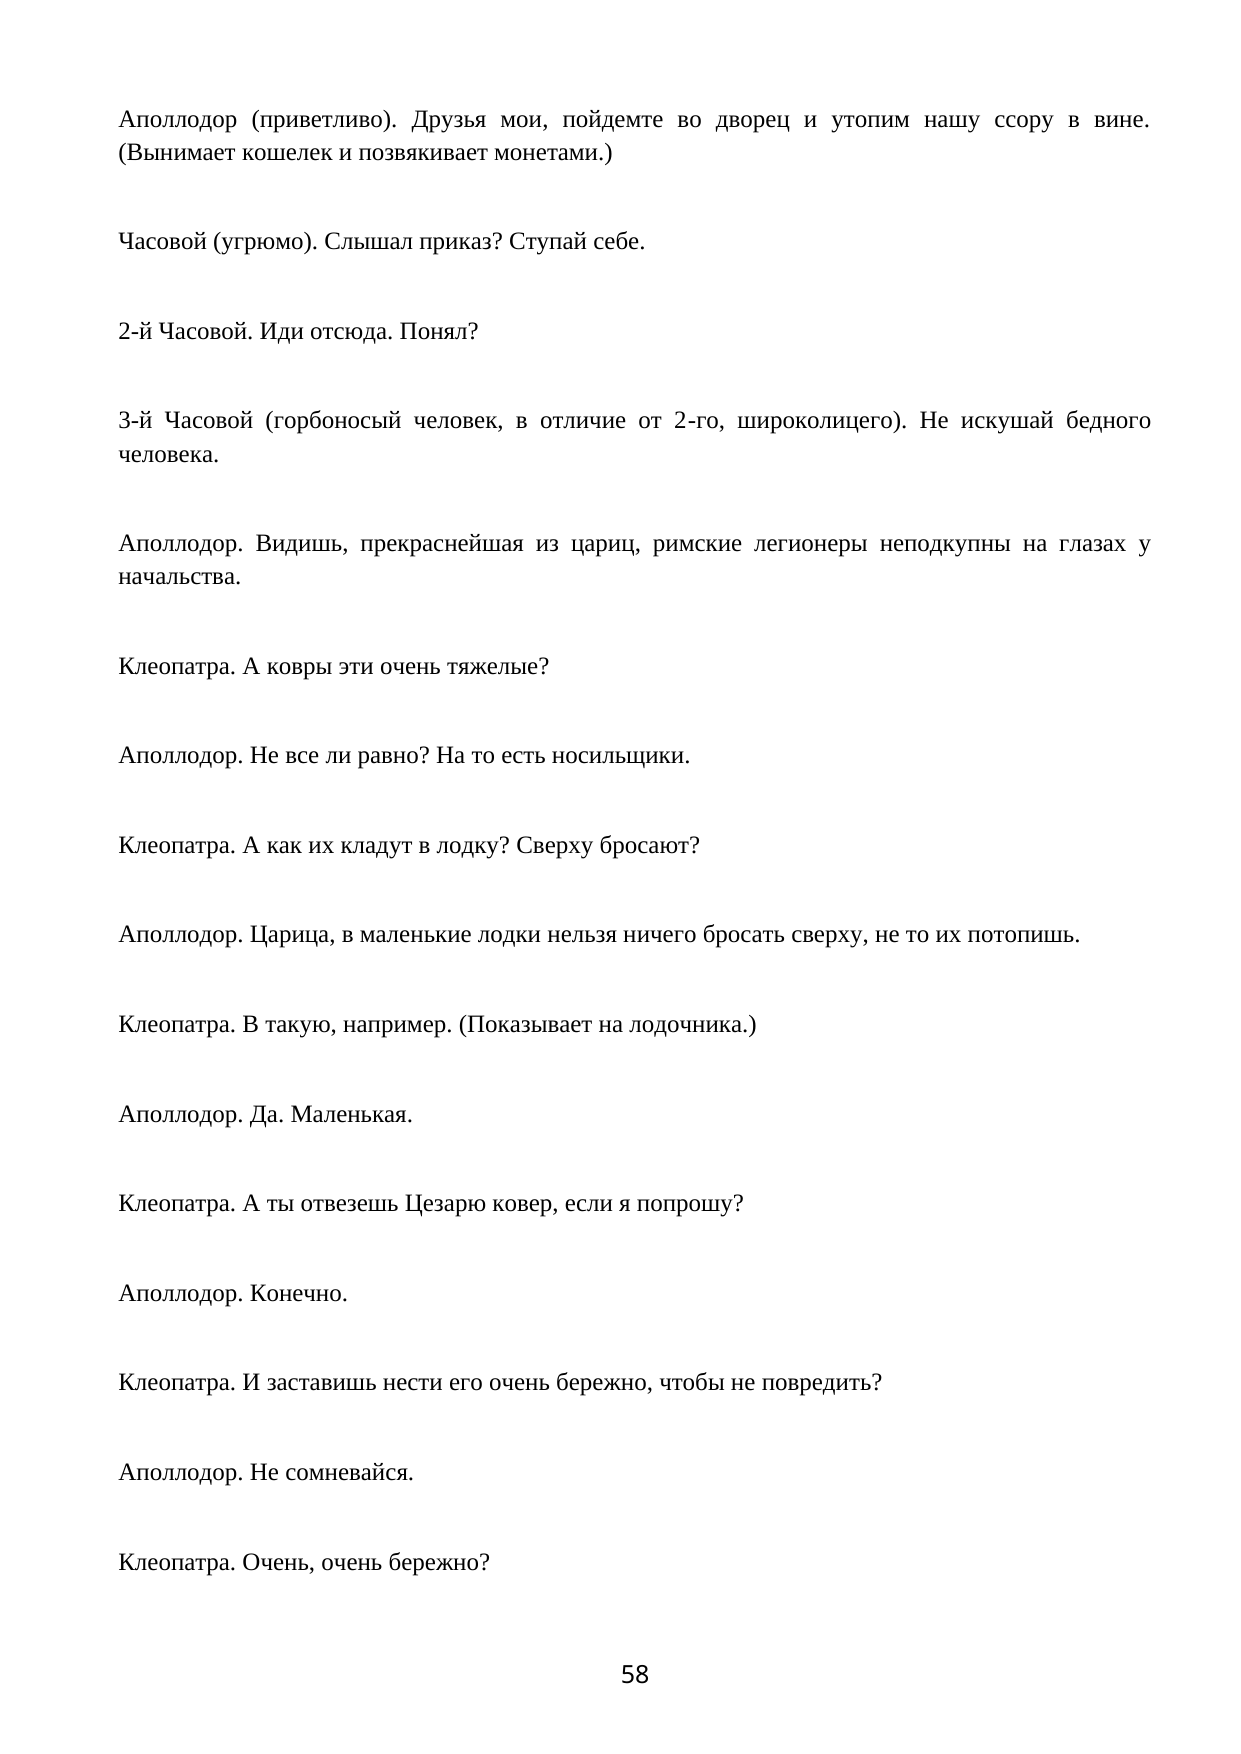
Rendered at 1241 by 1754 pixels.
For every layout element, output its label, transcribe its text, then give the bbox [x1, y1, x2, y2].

text Клеопатра. И заставишь нести его очень бережно, чтобы не повредить? [118, 1367, 1152, 1396]
text Часовой (угрюмо). Слышал приказ? Ступай себе. [118, 226, 1152, 255]
text Клеопатра. А ковры эти очень тяжелые? [118, 651, 1152, 679]
text 2-й Часовой. Иди отсюда. Понял? [118, 316, 1152, 345]
text Аполлодор. Не сомневайся. [118, 1457, 1152, 1486]
text Аполлодор. Конечно. [118, 1278, 1152, 1307]
text Клеопатра. В такую, например. (Показывает на лодочника.) [118, 1009, 1152, 1038]
text Клеопатра. А как их кладут в лодку? Сверху бросают? [118, 830, 1152, 859]
text Аполлодор. Да. Маленькая. [118, 1099, 1152, 1127]
text Аполлодор (приветливо). Друзья мои, пойдемте во дворец и утопим нашу ссору в вине. (Вынимает кошелек и позвякивает монетами.) [118, 104, 1152, 166]
text 3-й Часовой (горбоносый человек, в отличие от 2-го, широколицего). Не искушай бедного человека. [118, 406, 1152, 467]
text Аполлодор. Видишь, прекраснейшая из цариц, римские легионеры неподкупны на глазах у начальства. [118, 528, 1152, 590]
text Клеопатра. А ты отвезешь Цезарю ковер, если я попрошу? [118, 1188, 1152, 1217]
text Клеопатра. Очень, очень бережно? [118, 1547, 1152, 1575]
text Аполлодор. Царица, в маленькие лодки нельзя ничего бросать сверху, не то их потопишь. [118, 919, 1152, 948]
text Аполлодор. Не все ли равно? На то есть носильщики. [118, 740, 1152, 769]
